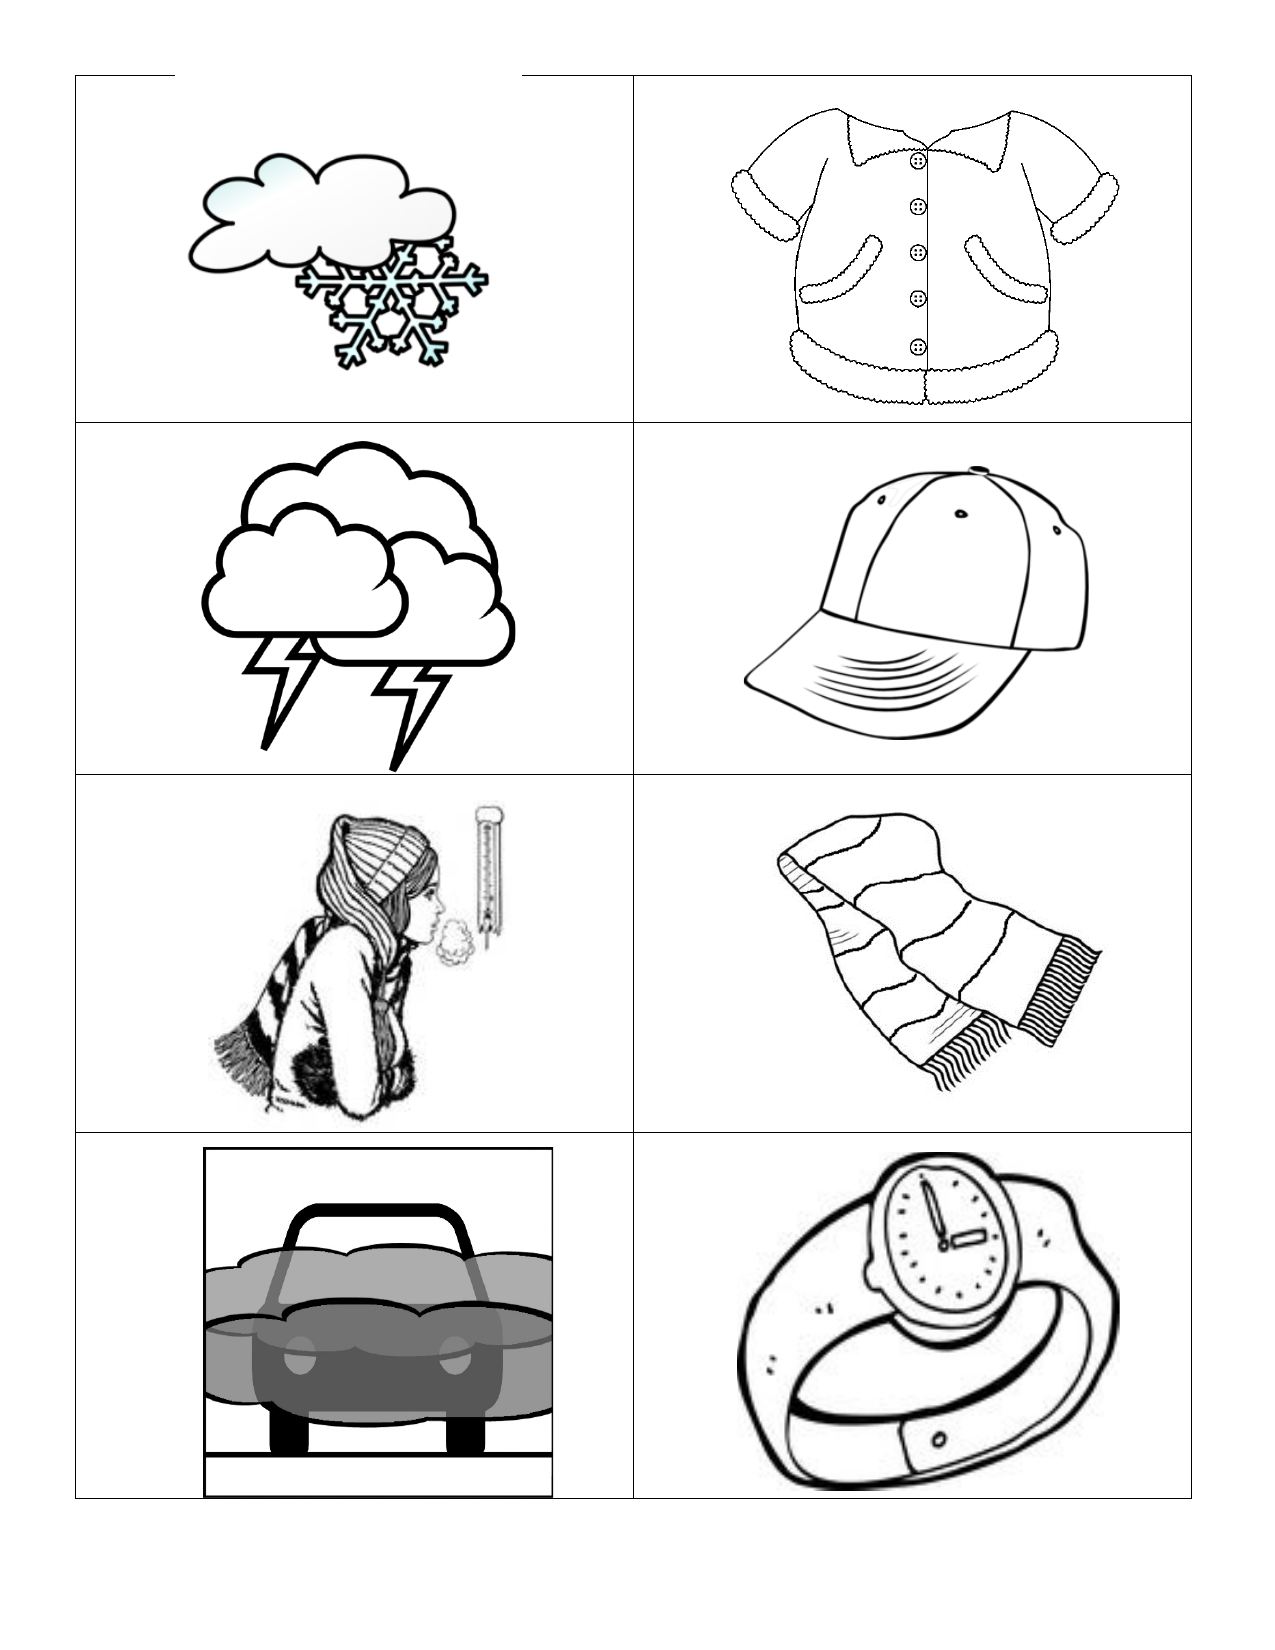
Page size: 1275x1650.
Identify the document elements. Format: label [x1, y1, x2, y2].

picture [207, 800, 513, 1132]
table_cell [76, 423, 633, 773]
table_cell [76, 1133, 633, 1497]
table_cell [634, 1133, 1191, 1497]
picture [175, 75, 522, 422]
picture [201, 441, 516, 774]
table_cell [634, 775, 1191, 1132]
table_cell [634, 76, 1191, 422]
picture [729, 106, 1120, 406]
picture [743, 466, 1089, 740]
picture [725, 803, 1144, 1100]
table_cell [76, 76, 175, 422]
table_cell [522, 76, 633, 422]
table_cell [76, 775, 633, 1132]
picture [737, 1152, 1120, 1491]
picture [203, 1147, 554, 1498]
table_cell [634, 423, 1191, 773]
